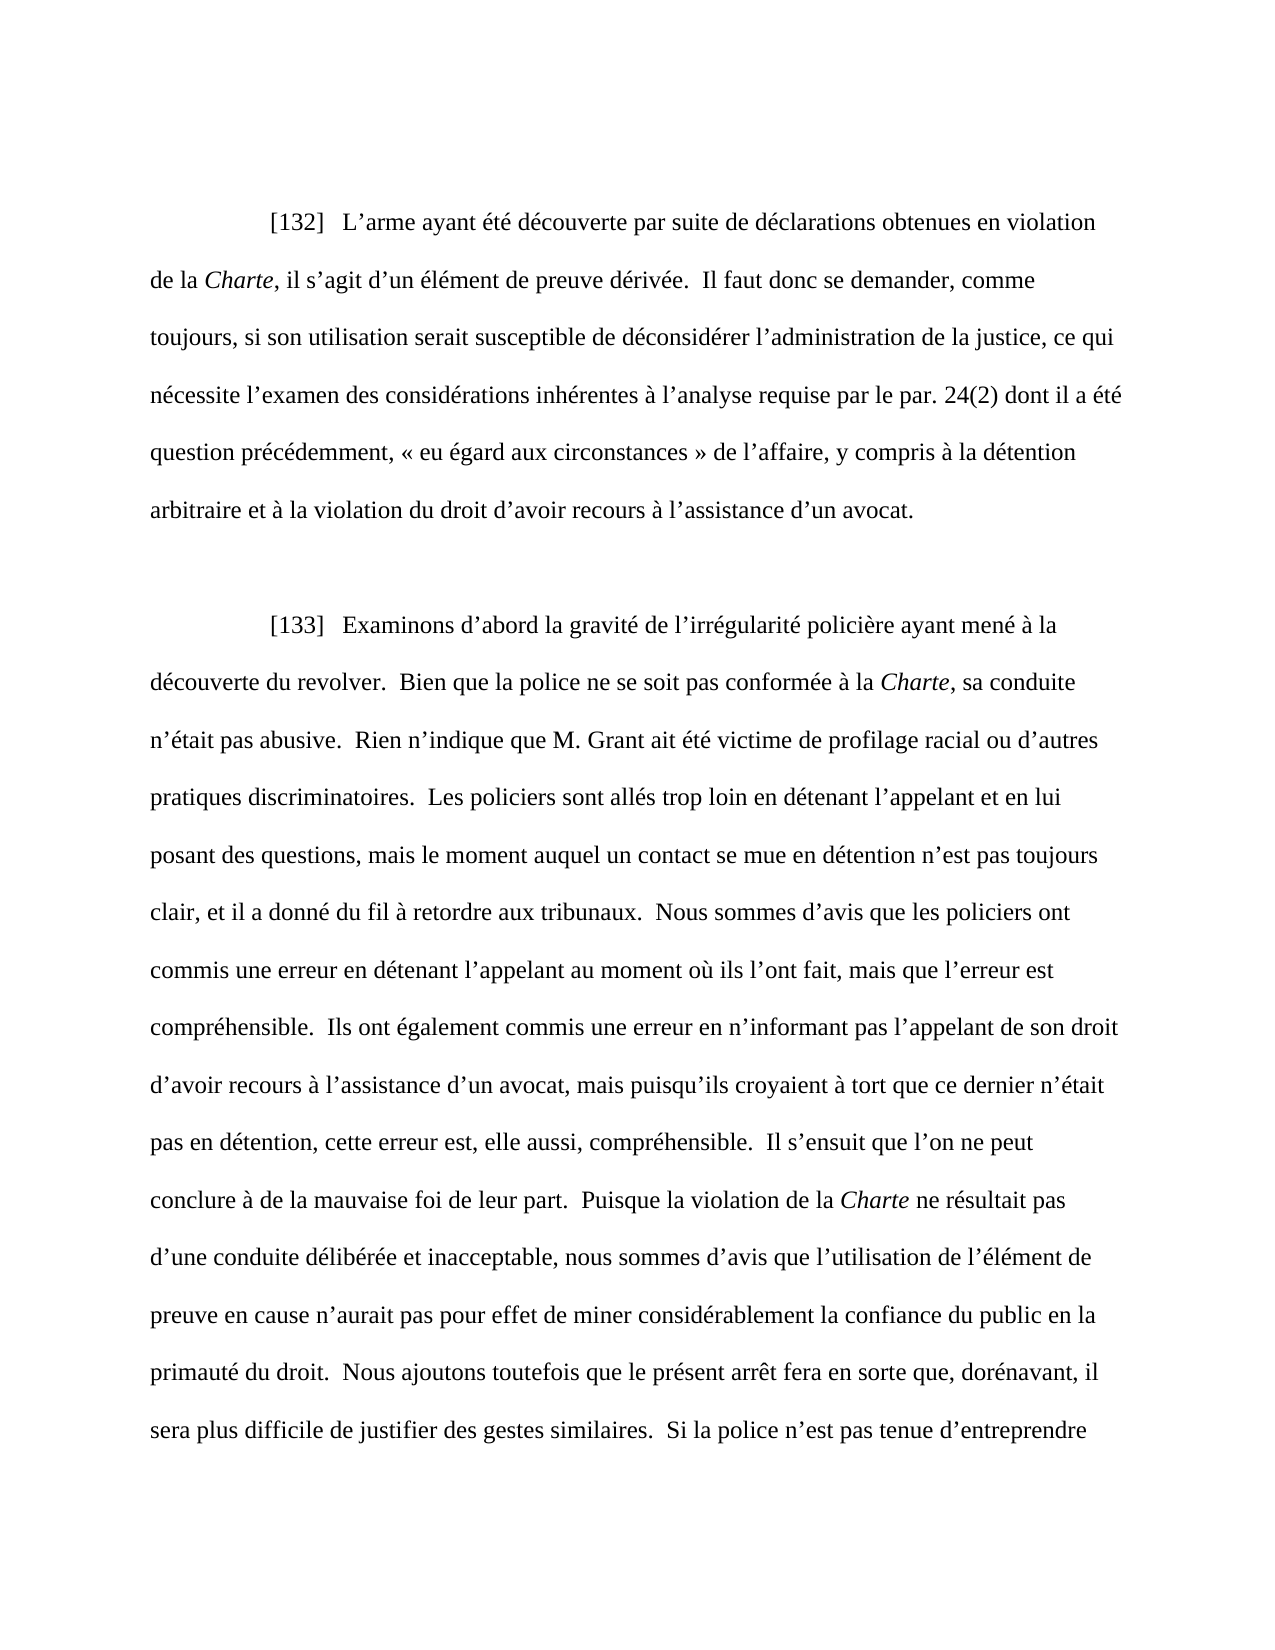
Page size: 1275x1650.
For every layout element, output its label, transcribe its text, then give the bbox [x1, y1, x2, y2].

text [150, 610, 1125, 1444]
text L’arme ayant été découverte par suite de déclarations obtenues en violation de la Charte, il s’agit d’un élément de preuve dérivée. Il faut donc se demander, comme toujours, si son utilisation serait susceptible de déconsidérer l’administration de la justice, ce qui nécessite l’examen des considérations inhérentes à l’analyse requise par le par. 24(2) dont il a été question précédemment, « eu égard aux circonstances » de l’affaire, y compris à la détention arbitraire et à la violation du droit d’avoir recours à l’assistance d’un avocat. [150, 207, 1125, 524]
